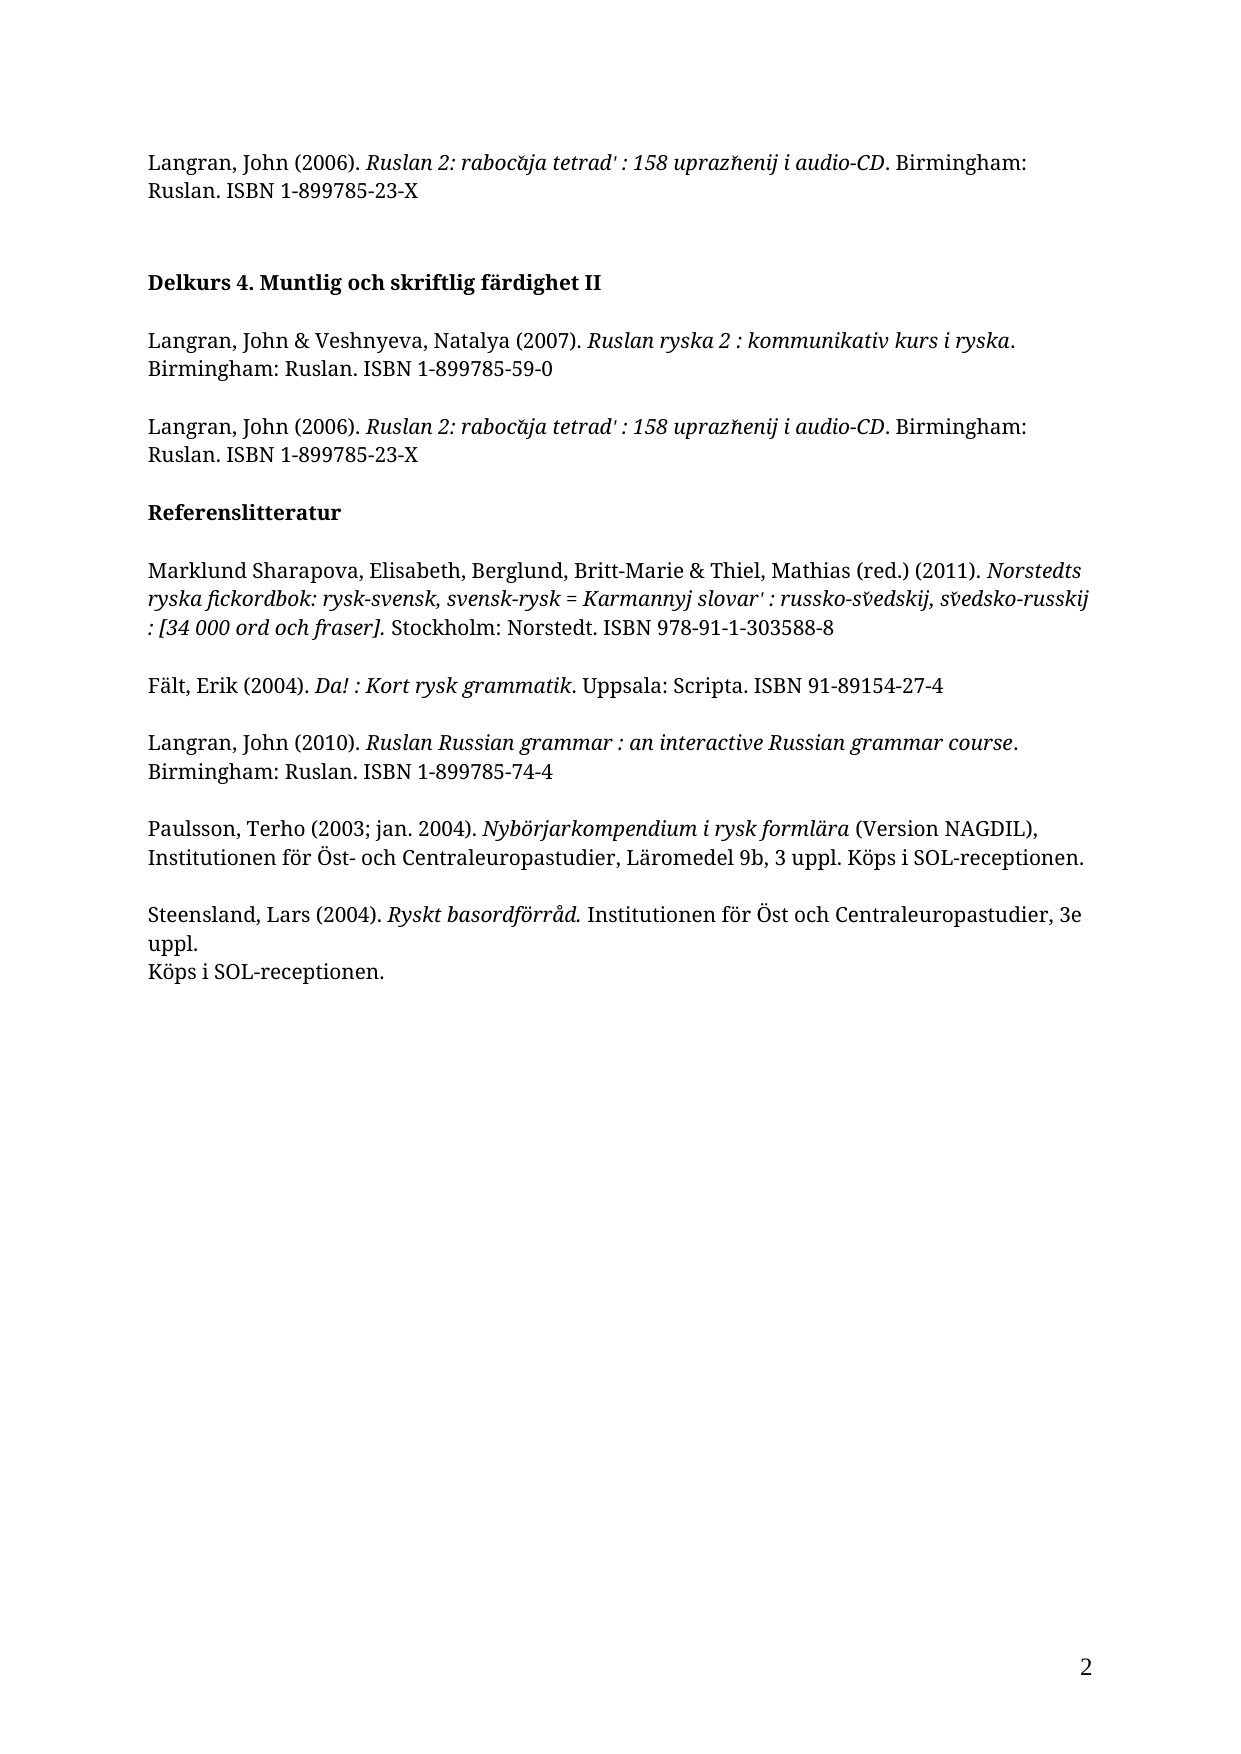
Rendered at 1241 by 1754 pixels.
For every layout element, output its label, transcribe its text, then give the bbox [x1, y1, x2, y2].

text Langran, John & Veshnyeva, Natalya (2007). Ruslan ryska 2 : kommunikativ kurs i ryska. Birmingham: Ruslan. ISBN 1-899785-59-0 [148, 326, 1093, 383]
text Langran, John (2006). Ruslan 2: rabočaja tetradʹ : 158 upražnenij i audio-CD. Birmingham: Ruslan. ISBN 1-899785-23-X [148, 148, 1093, 204]
text Paulsson, Terho (2003; jan. 2004). Nybörjarkompendium i rysk formlära (Version NAGDIL), Institutionen för Öst- och Centraleuropastudier, Läromedel 9b, 3 uppl. Köps i SOL-receptionen. [148, 814, 1093, 871]
text Delkurs 4. Muntlig och skriftlig färdighet II [148, 268, 1093, 297]
text Marklund Sharapova, Elisabeth, Berglund, Britt-Marie & Thiel, Mathias (red.) (2011). Norstedts ryska fickordbok: rysk-svensk, svensk-rysk = Karmannyj slovarʹ : russko-švedskij, švedsko-russkij : [34 000 ord och fraser]. Stockholm: Norstedt. ISBN 978-91-1-303588-8 [148, 556, 1093, 641]
text Langran, John (2006). Ruslan 2: rabočaja tetradʹ : 158 upražnenij i audio-CD. Birmingham: Ruslan. ISBN 1-899785-23-X [148, 412, 1093, 469]
text Referenslitteratur [148, 498, 1093, 527]
text Steensland, Lars (2004). Ryskt basordförråd. Institutionen för Öst och Centraleuropastudier, 3e uppl. Köps i SOL-receptionen. [148, 900, 1093, 986]
text Fält, Erik (2004). Da! : Kort rysk grammatik. Uppsala: Scripta. ISBN 91-89154-27-4 [148, 671, 1093, 699]
text Langran, John (2010). Ruslan Russian grammar : an interactive Russian grammar course. Birmingham: Ruslan. ISBN 1-899785-74-4 [148, 728, 1093, 785]
